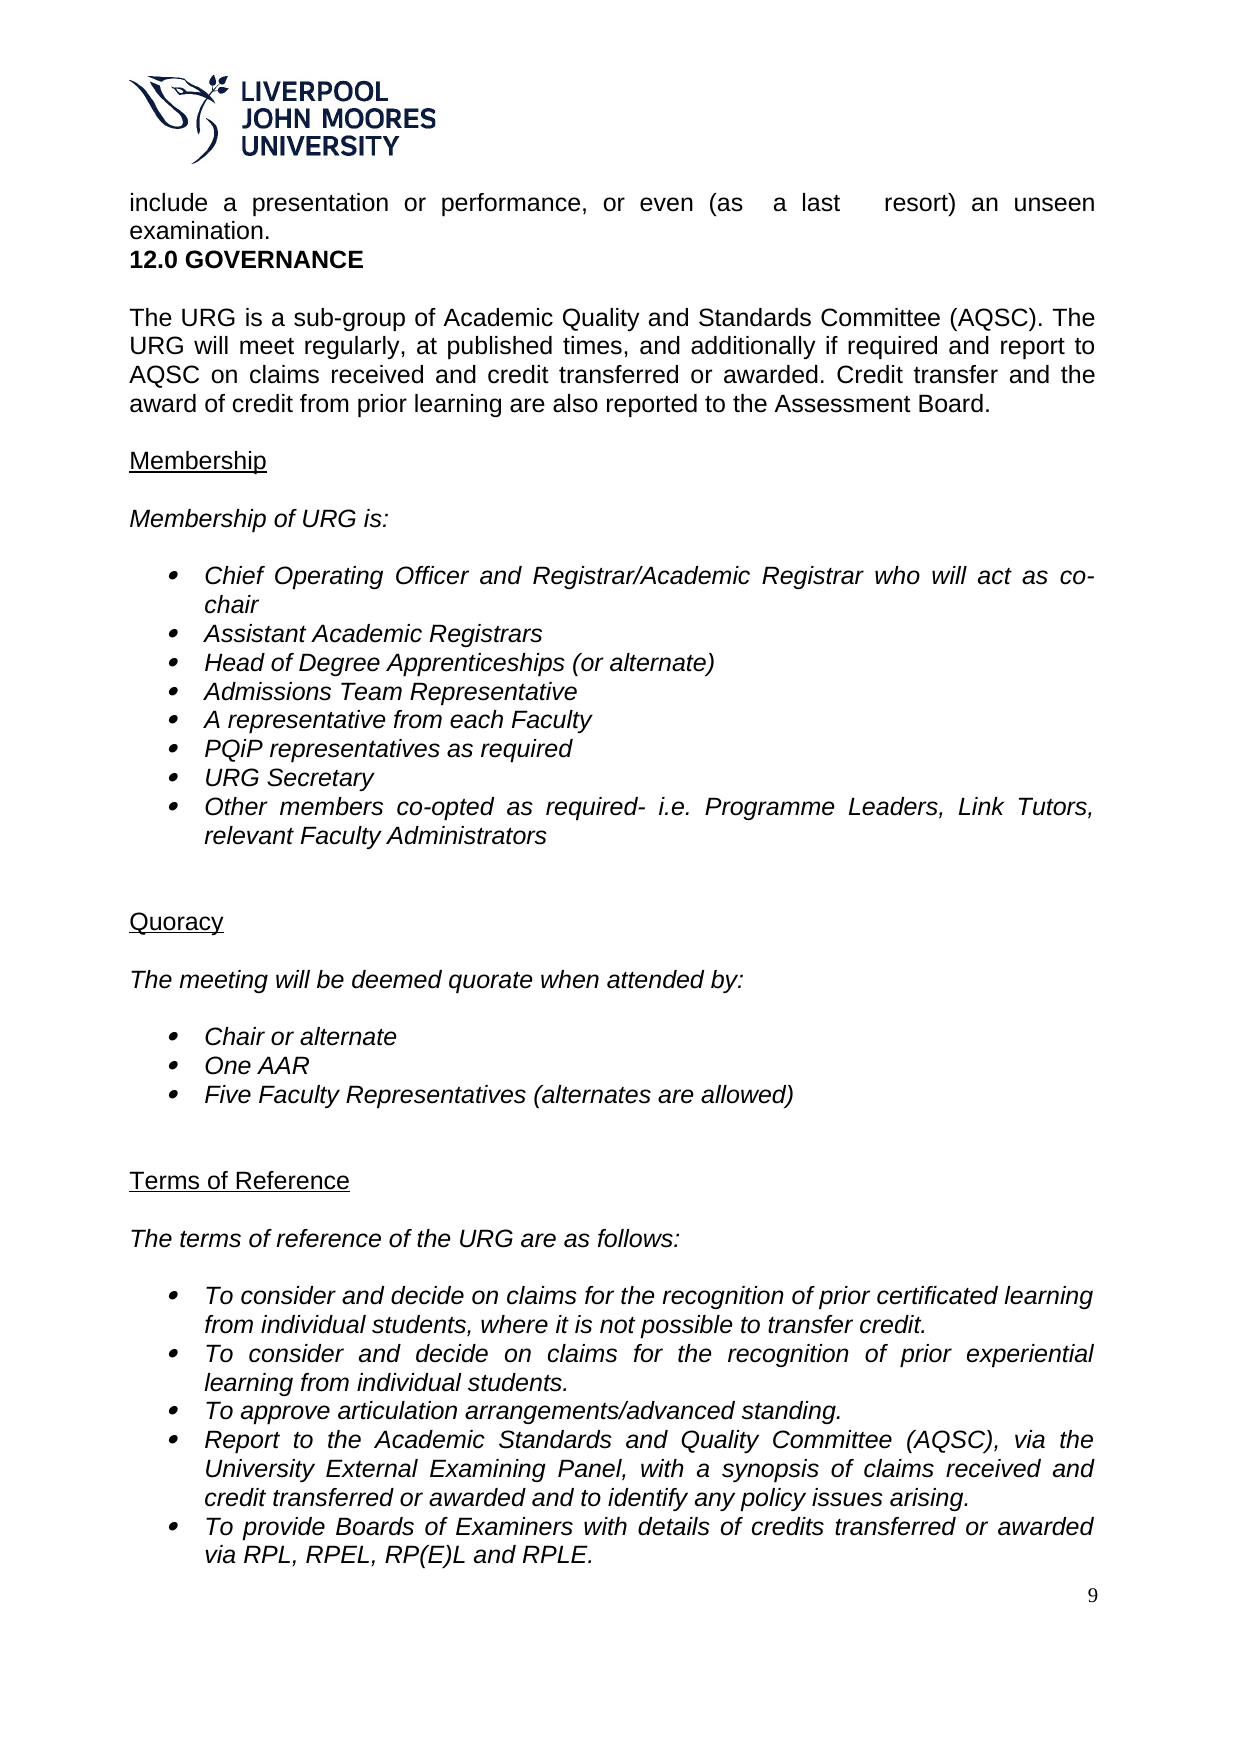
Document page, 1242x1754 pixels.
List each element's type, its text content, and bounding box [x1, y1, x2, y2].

list Assistant Academic Registrars [167, 619, 1098, 648]
text The terms of reference of the URG are as follows: [129, 1224, 1098, 1252]
list Chair or alternate [167, 1022, 1098, 1051]
list PQiP representatives as required [167, 734, 1098, 763]
list To consider and decide on claims for the recognition of prior experiential learning from individual students. [167, 1339, 1098, 1396]
text Quoracy [129, 907, 1098, 936]
text Membership [129, 446, 1098, 475]
list Other members co-opted as required- i.e. Programme Leaders, Link Tutors, relevant Faculty Administrators [167, 792, 1098, 849]
list Admissions Team Representative [167, 677, 1098, 705]
text The URG is a sub-group of Academic Quality and Standards Committee (AQSC). The URG will meet regularly, at published times, and additionally if required and report to AQSC on claims received and credit transferred or awarded. Credit transfer and the award of credit from prior learning are also reported to the Assessment Board. [129, 302, 1098, 417]
text Membership of URG is: [129, 504, 1098, 532]
list To consider and decide on claims for the recognition of prior certificated learning from individual students, where it is not possible to transfer credit. [167, 1281, 1098, 1339]
list Five Faculty Representatives (alternates are allowed) [167, 1080, 1098, 1109]
list To provide Boards of Examiners with details of credits transferred or awarded via RPL, RPEL, RP(E)L and RPLE. [167, 1512, 1098, 1569]
list A representative from each Faculty [167, 705, 1098, 734]
list To approve articulation arrangements/advanced standing. [167, 1396, 1098, 1425]
text The meeting will be deemed quorate when attended by: [129, 964, 1098, 993]
text Terms of Reference [129, 1166, 1098, 1195]
list URG Secretary [167, 763, 1098, 792]
text 12.0 GOVERNANCE [129, 245, 1098, 274]
list Report to the Academic Standards and Quality Committee (AQSC), via the University External Examining Panel, with a synopsis of claims received and credit transferred or awarded and to identify any policy issues arising. [167, 1425, 1098, 1512]
list One AAR [167, 1051, 1098, 1080]
list Head of Degree Apprenticeships (or alternate) [167, 648, 1098, 677]
list Chief Operating Officer and Registrar/Academic Registrar who will act as co-chair [167, 561, 1098, 619]
picture [129, 75, 436, 164]
